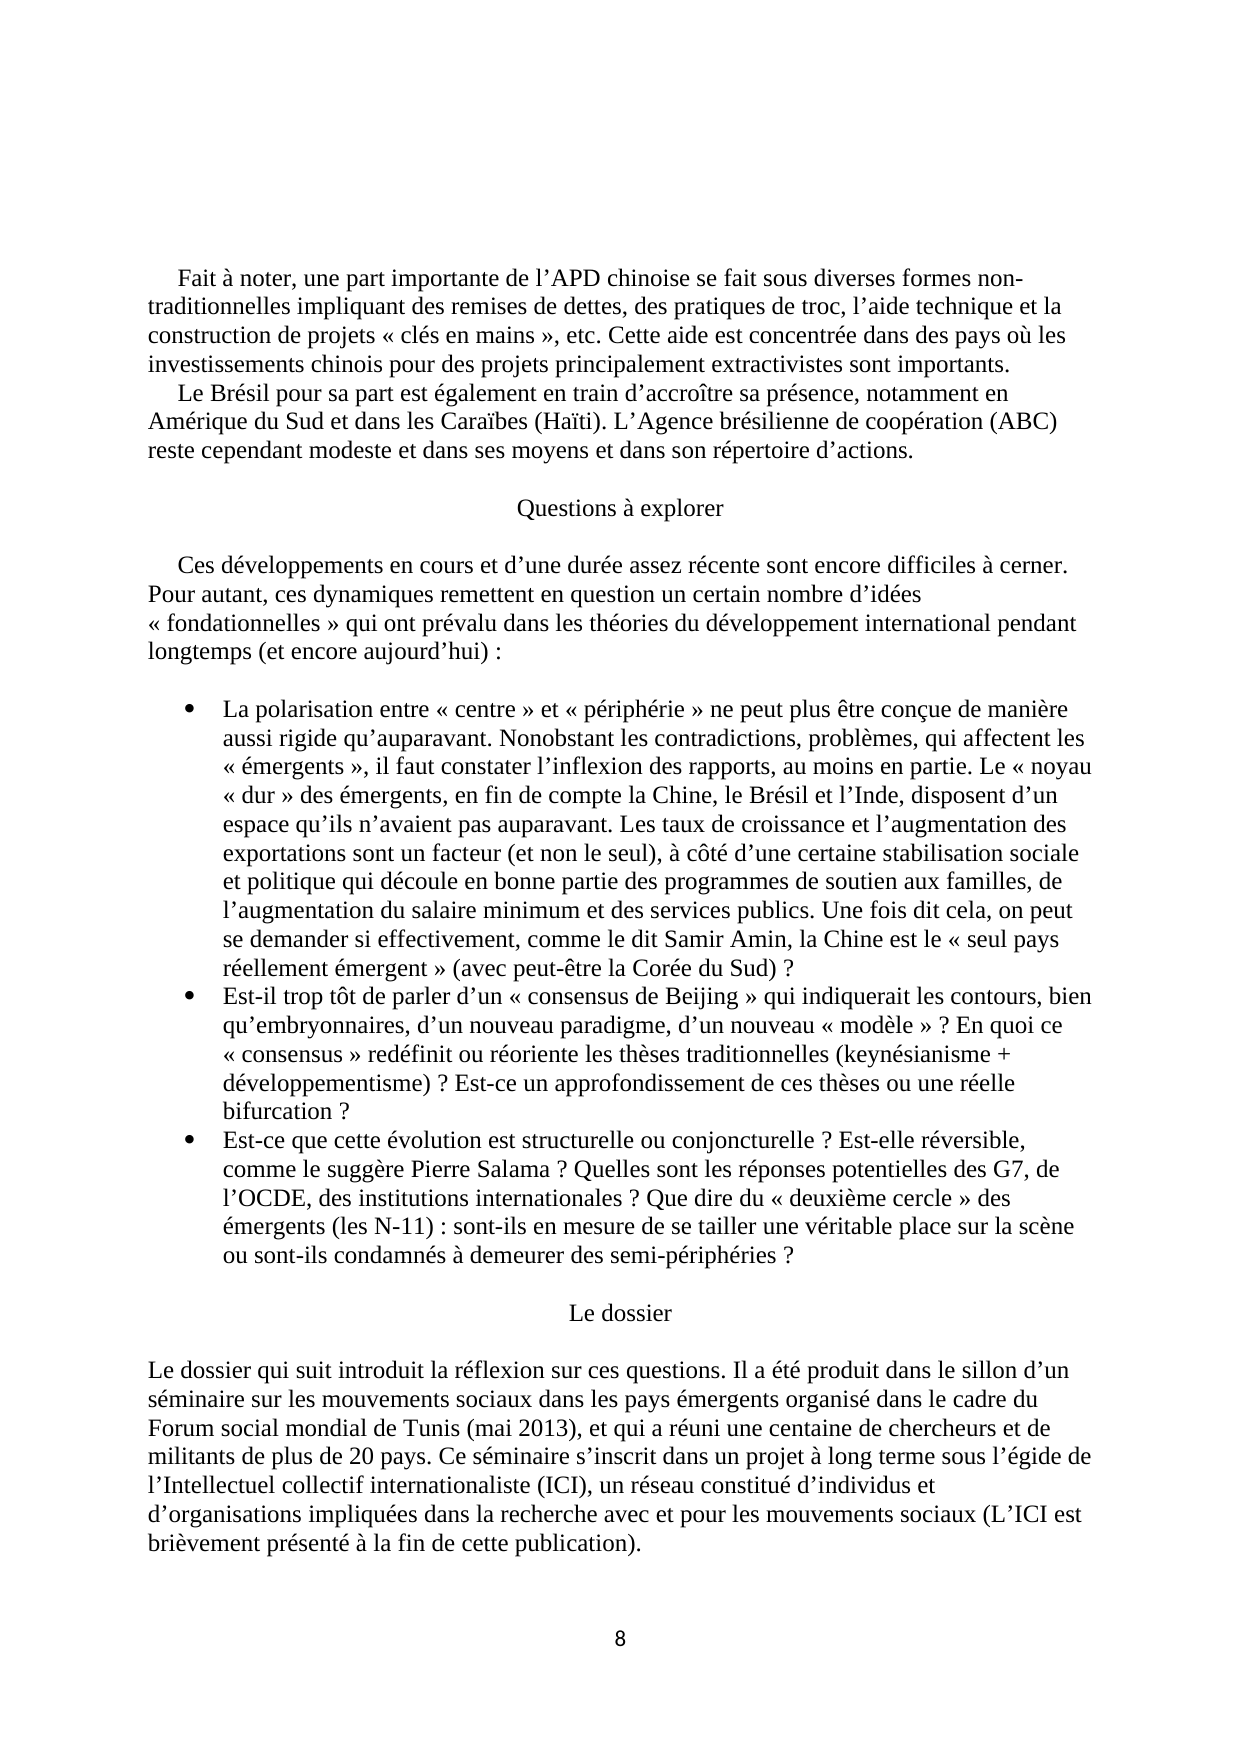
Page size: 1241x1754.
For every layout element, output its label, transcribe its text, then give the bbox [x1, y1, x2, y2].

text Le dossier [148, 1298, 1093, 1326]
list Est-il trop tôt de parler d’un « consensus de Beijing » qui indiquerait les contours, bien qu’embryonnaires, d’un nouveau paradigme, d’un nouveau « modèle » ? En quoi ce « consensus » redéfinit ou réoriente les thèses traditionnelles (keynésianisme + développementisme) ? Est-ce un approfondissement de ces thèses ou une réelle bifurcation ? [185, 981, 1093, 1125]
text Le dossier qui suit introduit la réflexion sur ces questions. Il a été produit dans le sillon d’un séminaire sur les mouvements sociaux dans les pays émergents organisé dans le cadre du Forum social mondial de Tunis (mai 2013), et qui a réuni une centaine de chercheurs et de militants de plus de 20 pays. Ce séminaire s’inscrit dans un projet à long terme sous l’égide de l’Intellectuel collectif internationaliste (ICI), un réseau constitué d’individus et d’organisations impliquées dans la recherche avec et pour les mouvements sociaux (L’ICI est brièvement présenté à la fin de cette publication). [148, 1355, 1093, 1556]
text Le Brésil pour sa part est également en train d’accroître sa présence, notamment en Amérique du Sud et dans les Caraïbes (Haïti). L’Agence brésilienne de coopération (ABC) reste cependant modeste et dans ses moyens et dans son répertoire d’actions. [148, 378, 1093, 464]
text Ces développements en cours et d’une durée assez récente sont encore difficiles à cerner. Pour autant, ces dynamiques remettent en question un certain nombre d’idées « fondationnelles » qui ont prévalu dans les théories du développement international pendant longtemps (et encore aujourd’hui) : [148, 550, 1093, 665]
list Est-ce que cette évolution est structurelle ou conjoncturelle ? Est-elle réversible, comme le suggère Pierre Salama ? Quelles sont les réponses potentielles des G7, de l’OCDE, des institutions internationales ? Que dire du « deuxième cercle » des émergents (les N-11) : sont-ils en mesure de se tailler une véritable place sur la scène ou sont-ils condamnés à demeurer des semi-périphéries ? [185, 1125, 1093, 1269]
text Fait à noter, une part importante de l’APD chinoise se fait sous diverses formes non-traditionnelles impliquant des remises de dettes, des pratiques de troc, l’aide technique et la construction de projets « clés en mains », etc. Cette aide est concentrée dans des pays où les investissements chinois pour des projets principalement extractivistes sont importants. [148, 263, 1093, 378]
list La polarisation entre « centre » et « périphérie » ne peut plus être conçue de manière aussi rigide qu’auparavant. Nonobstant les contradictions, problèmes, qui affectent les « émergents », il faut constater l’inflexion des rapports, au moins en partie. Le « noyau « dur » des émergents, en fin de compte la Chine, le Brésil et l’Inde, disposent d’un espace qu’ils n’avaient pas auparavant. Les taux de croissance et l’augmentation des exportations sont un facteur (et non le seul), à côté d’une certaine stabilisation sociale et politique qui découle en bonne partie des programmes de soutien aux familles, de l’augmentation du salaire minimum et des services publics. Une fois dit cela, on peut se demander si effectivement, comme le dit Samir Amin, la Chine est le « seul pays réellement émergent » (avec peut-être la Corée du Sud) ? [185, 694, 1093, 981]
text Questions à explorer [148, 493, 1093, 521]
